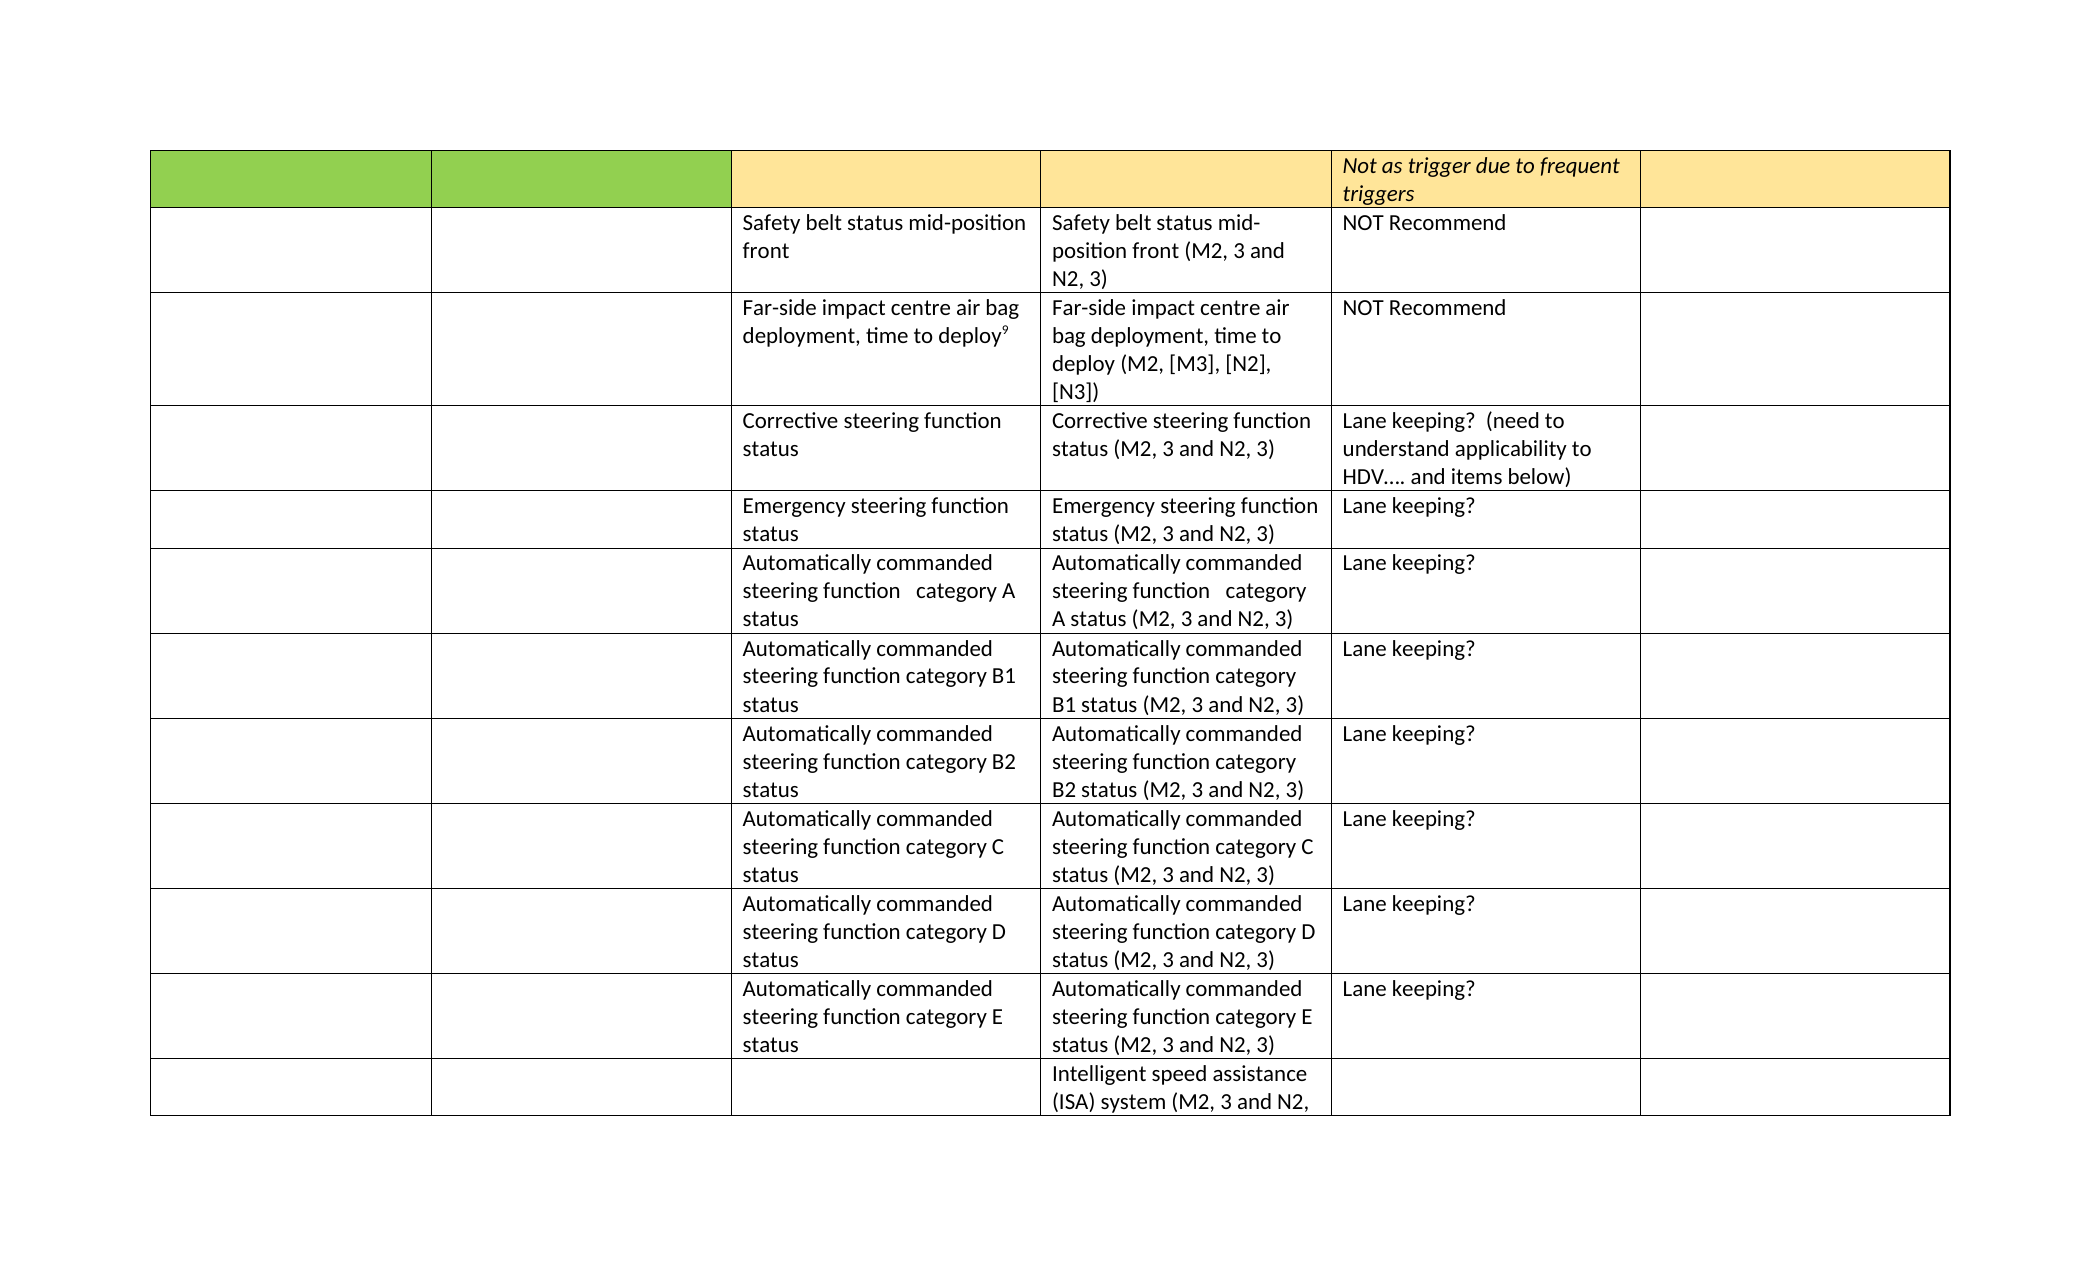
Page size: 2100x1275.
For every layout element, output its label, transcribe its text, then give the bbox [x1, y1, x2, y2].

table_cell Lane keeping? [1332, 719, 1640, 803]
table_cell [432, 293, 731, 405]
table_cell [151, 889, 431, 973]
table_cell Automatically commanded steering function category D status [732, 889, 1040, 973]
table_cell [432, 634, 731, 718]
table_cell [432, 208, 731, 292]
table_cell Safety belt status mid-position front (M2, 3 and N2, 3) [1041, 208, 1331, 292]
table_cell Automatically commanded steering function category C status [732, 804, 1040, 888]
table_cell [1332, 1059, 1640, 1115]
table_cell Automatically commanded steering function category A status [732, 549, 1040, 633]
table_cell [1641, 208, 1949, 292]
table_cell [432, 406, 731, 490]
table_cell NOT Recommend [1332, 208, 1640, 292]
table_cell [1641, 151, 1949, 207]
table_cell [151, 804, 431, 888]
table_cell [151, 974, 431, 1058]
table_cell Far-side impact centre air bag deployment, time to deploy (M2, [M3], [N2], [N3]) [1041, 293, 1331, 405]
table_cell Automatically commanded steering function category B2 status (M2, 3 and N2, 3) [1041, 719, 1331, 803]
table_cell [1641, 804, 1949, 888]
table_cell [1332, 151, 1640, 207]
table_cell NOT Recommend [1332, 293, 1640, 405]
table_cell Lane keeping? [1332, 889, 1640, 973]
table_cell [1641, 406, 1949, 490]
table_cell Corrective steering function status (M2, 3 and N2, 3) [1041, 406, 1331, 490]
table_cell Lane keeping? [1332, 634, 1640, 718]
table_cell Automatically commanded steering function category E status (M2, 3 and N2, 3) [1041, 974, 1331, 1058]
table_cell [1641, 1059, 1949, 1115]
table_cell [151, 406, 431, 490]
table_cell Lane keeping? [1332, 974, 1640, 1058]
table_cell Automatically commanded steering function category D status (M2, 3 and N2, 3) [1041, 889, 1331, 973]
table_cell Lane keeping? [1332, 491, 1640, 547]
table_cell [151, 719, 431, 803]
table_cell Automatically commanded steering function category A status (M2, 3 and N2, 3) [1041, 549, 1331, 633]
table_cell Automatically commanded steering function category B2 status [732, 719, 1040, 803]
table_cell Lane keeping? [1332, 804, 1640, 888]
table_cell Emergency steering function status (M2, 3 and N2, 3) [1041, 491, 1331, 547]
table_cell [1641, 491, 1949, 547]
table_cell [151, 208, 431, 292]
table_cell [432, 491, 731, 547]
table_cell Automatically commanded steering function category C status (M2, 3 and N2, 3) [1041, 804, 1331, 888]
table_cell Emergency steering function status [732, 491, 1040, 547]
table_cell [732, 151, 1040, 207]
table_cell Corrective steering function status [732, 406, 1040, 490]
table_cell [432, 151, 731, 207]
table_cell [151, 491, 431, 547]
table_cell Lane keeping? [1332, 549, 1640, 633]
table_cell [1041, 151, 1331, 207]
table_cell Safety belt status mid-position front [732, 208, 1040, 292]
table_cell [432, 889, 731, 973]
table_cell [432, 1059, 731, 1115]
table_cell [1641, 293, 1949, 405]
table_cell Automatically commanded steering function category B1 status (M2, 3 and N2, 3) [1041, 634, 1331, 718]
table_cell [432, 974, 731, 1058]
table_cell VRU System status [151, 151, 431, 207]
table_cell [1641, 549, 1949, 633]
table_cell [732, 1059, 1040, 1115]
table_cell [432, 549, 731, 633]
table_cell [1641, 974, 1949, 1058]
table_cell [1641, 719, 1949, 803]
table_cell Far-side impact centre air bag deployment, time to deploy9 [732, 293, 1040, 405]
table_cell [151, 549, 431, 633]
table_cell Automatically commanded steering function category E status [732, 974, 1040, 1058]
table_cell [432, 719, 731, 803]
table_cell Automatically commanded steering function category B1 status [732, 634, 1040, 718]
table_cell [151, 1059, 431, 1115]
table_cell Lane keeping? (need to understand applicability to HDV…. and items below) [1332, 406, 1640, 490]
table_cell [1041, 1059, 1331, 1115]
table_cell [432, 804, 731, 888]
table_cell [151, 634, 431, 718]
table_cell [151, 293, 431, 405]
table_cell [1641, 889, 1949, 973]
table_cell [1641, 634, 1949, 718]
